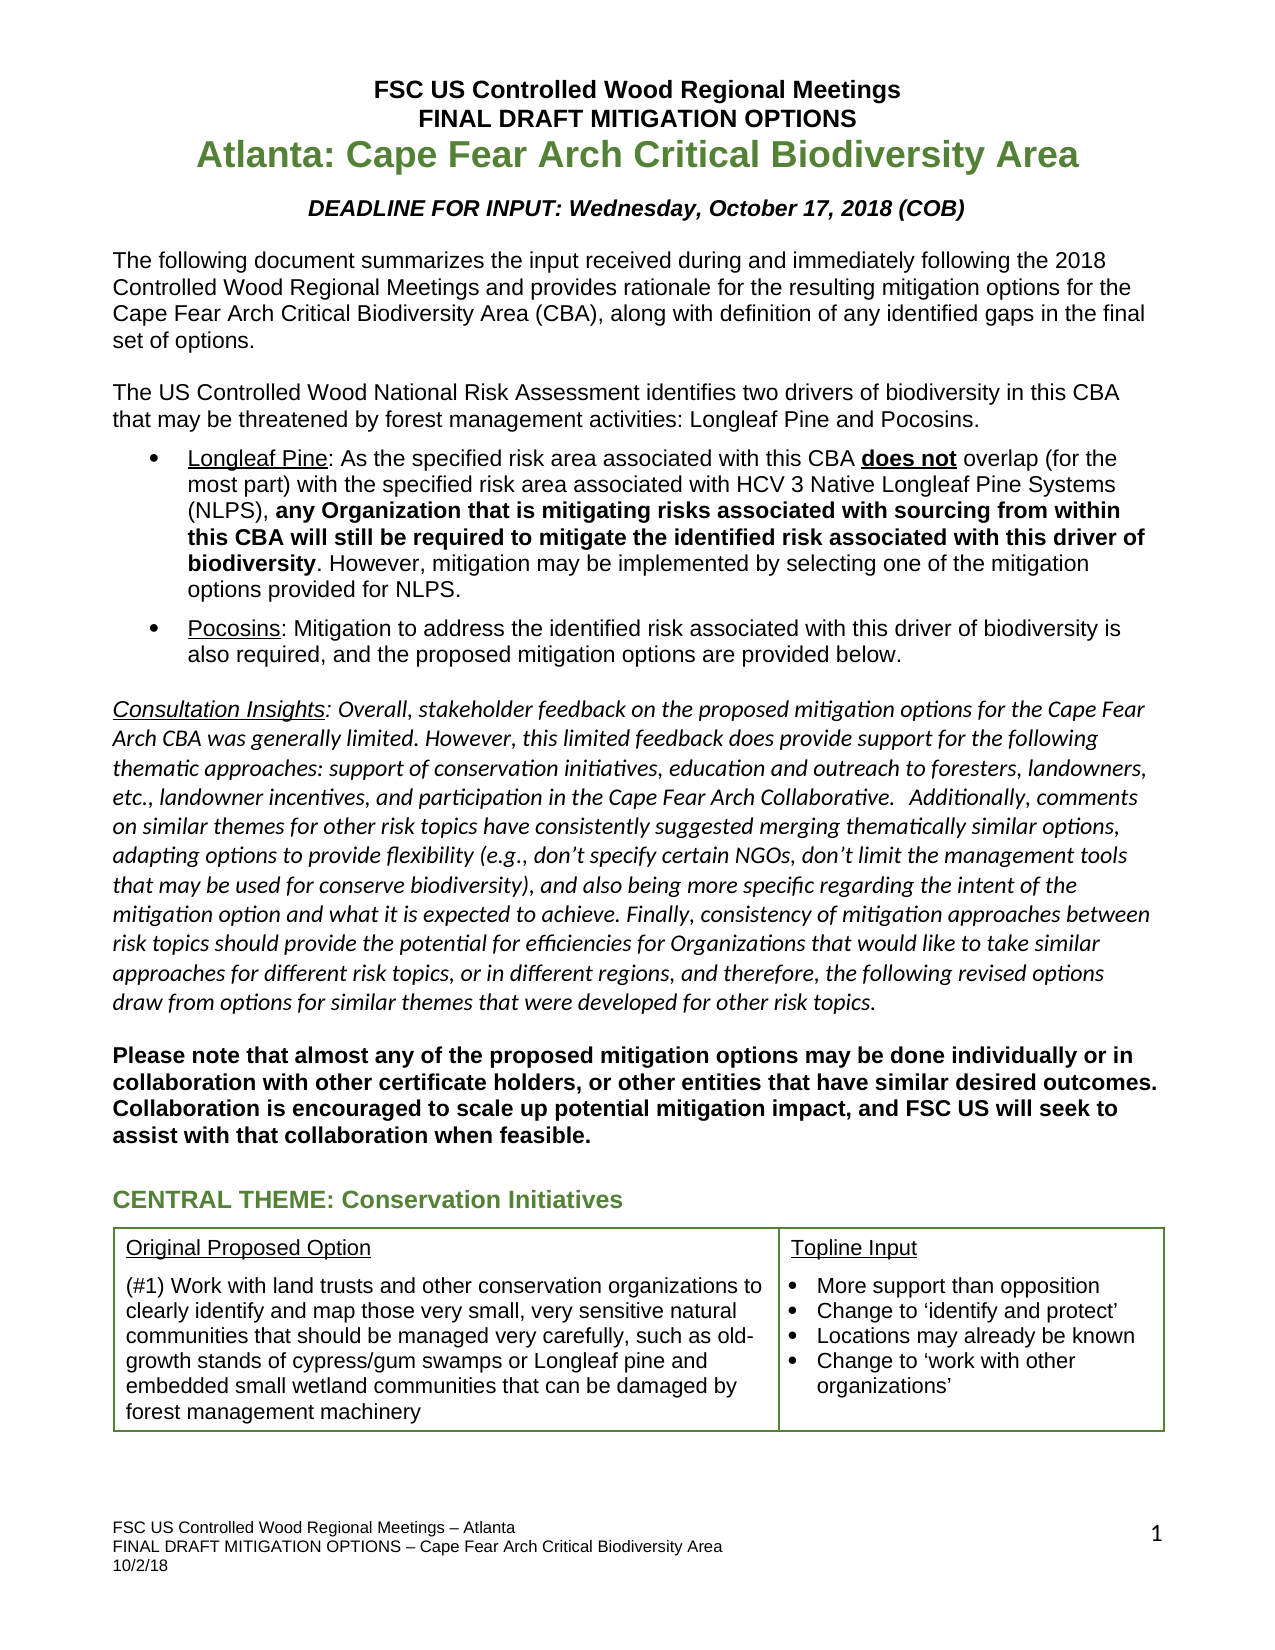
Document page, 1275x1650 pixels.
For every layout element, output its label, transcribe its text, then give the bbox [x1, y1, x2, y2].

text Consultation Insights: Overall, stakeholder feedback on the proposed mitigation options for the Cape Fear Arch CBA was generally limited. However, this limited feedback does provide support for the following thematic approaches: support of conservation initiatives, education and outreach to foresters, landowners, etc., landowner incentives, and participation in the Cape Fear Arch Collaborative. Additionally, comments on similar themes for other risk topics have consistently suggested merging thematically similar options, adapting options to provide flexibility (e.g., don’t specify certain NGOs, don’t limit the management tools that may be used for conserve biodiversity), and also being more specific regarding the intent of the mitigation option and what it is expected to achieve. Finally, consistency of mitigation approaches between risk topics should provide the potential for efficiencies for Organizations that would like to take similar approaches for different risk topics, or in different regions, and therefore, the following revised options draw from options for similar themes that were developed for other risk topics. [112, 694, 1162, 1016]
table_header Topline Input More support than opposition Change to ‘identify and protect’ Locations may already be known Change to ‘work with other organizations’ [780, 1229, 1163, 1430]
text CENTRAL THEME: Conservation Initiatives [112, 1185, 1162, 1214]
list Pocosins: Mitigation to address the identified risk associated with this driver of biodiversity is also required, and the proposed mitigation options are provided below. [150, 615, 1162, 668]
text The following document summarizes the input received during and immediately following the 2018 Controlled Wood Regional Meetings and provides rationale for the resulting mitigation options for the Cape Fear Arch Critical Biodiversity Area (CBA), along with definition of any identified gaps in the final set of options. [112, 247, 1162, 353]
table_header Original Proposed Option (#1) Work with land trusts and other conservation organizations to clearly identify and map those very small, very sensitive natural communities that should be managed very carefully, such as old-growth stands of cypress/gum swamps or Longleaf pine and embedded small wetland communities that can be damaged by forest management machinery [115, 1229, 778, 1430]
text Please note that almost any of the proposed mitigation options may be done individually or in collaboration with other certificate holders, or other entities that have similar desired outcomes. Collaboration is encouraged to scale up potential mitigation impact, and FSC US will seek to assist with that collaboration when feasible. [112, 1042, 1162, 1148]
text The US Controlled Wood National Risk Assessment identifies two drivers of biodiversity in this CBA that may be threatened by forest management activities: Longleaf Pine and Pocosins. [112, 379, 1162, 432]
list Longleaf Pine: As the specified risk area associated with this CBA does not overlap (for the most part) with the specified risk area associated with HCV 3 Native Longleaf Pine Systems (NLPS), any Organization that is mitigating risks associated with sourcing from within this CBA will still be required to mitigate the identified risk associated with this driver of biodiversity. However, mitigation may be implemented by selecting one of the mitigation options provided for NLPS. [150, 444, 1162, 603]
